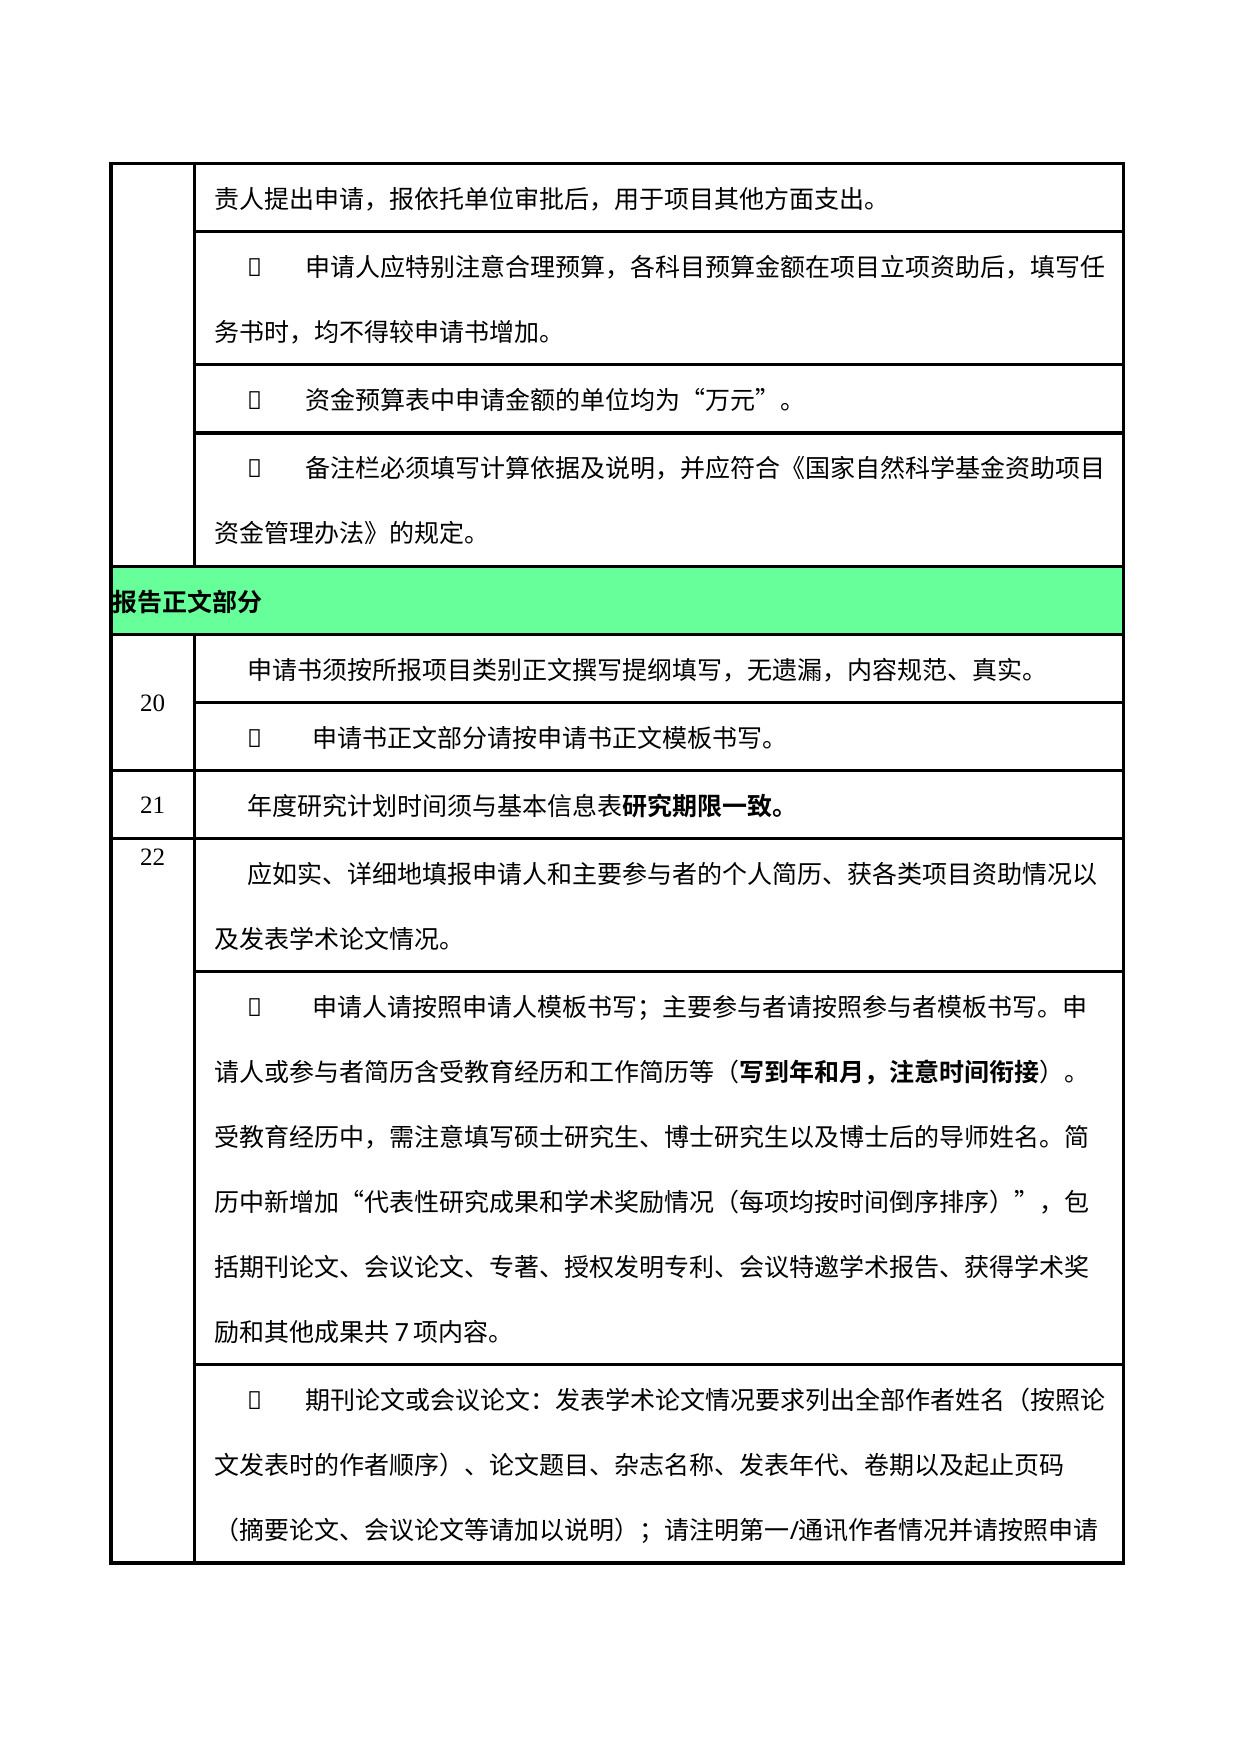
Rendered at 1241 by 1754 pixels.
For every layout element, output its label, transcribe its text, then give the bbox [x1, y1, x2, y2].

table_cell 报告正文部分 [113, 568, 1122, 633]
table_cell 年度研究计划时间须与基本信息表研究期限一致。 [196, 772, 1122, 837]
table_cell  申请书正文部分请按申请书正文模板书写。 [196, 704, 1122, 769]
table_cell  资金预算表中申请金额的单位均为“万元”。 [196, 366, 1122, 431]
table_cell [196, 165, 1122, 230]
table_cell  备注栏必须填写计算依据及说明，并应符合《国家自然科学基金资助项目资金管理办法》的规定。 [196, 435, 1122, 564]
table_cell 22 [113, 840, 193, 1561]
table_cell 申请书须按所报项目类别正文撰写提纲填写，无遗漏，内容规范、真实。 [196, 636, 1122, 701]
table_cell 20 [113, 636, 193, 769]
table_cell  申请人应特别注意合理预算，各科目预算金额在项目立项资助后，填写任务书时，均不得较申请书增加。 [196, 233, 1122, 363]
table_cell 应如实、详细地填报申请人和主要参与者的个人简历、获各类项目资助情况以及发表学术论文情况。 [196, 840, 1122, 970]
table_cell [196, 1366, 1122, 1561]
table_cell 21 [113, 772, 193, 837]
table_cell  申请人请按照申请人模板书写；主要参与者请按照参与者模板书写。申请人或参与者简历含受教育经历和工作简历等（写到年和月，注意时间衔接）。受教育经历中，需注意填写硕士研究生、博士研究生以及博士后的导师姓名。简历中新增加“代表性研究成果和学术奖励情况（每项均按时间倒序排序）”，包括期刊论文、会议论文、专著、授权发明专利、会议特邀学术报告、获得学术奖励和其他成果共7项内容。 [196, 973, 1122, 1363]
